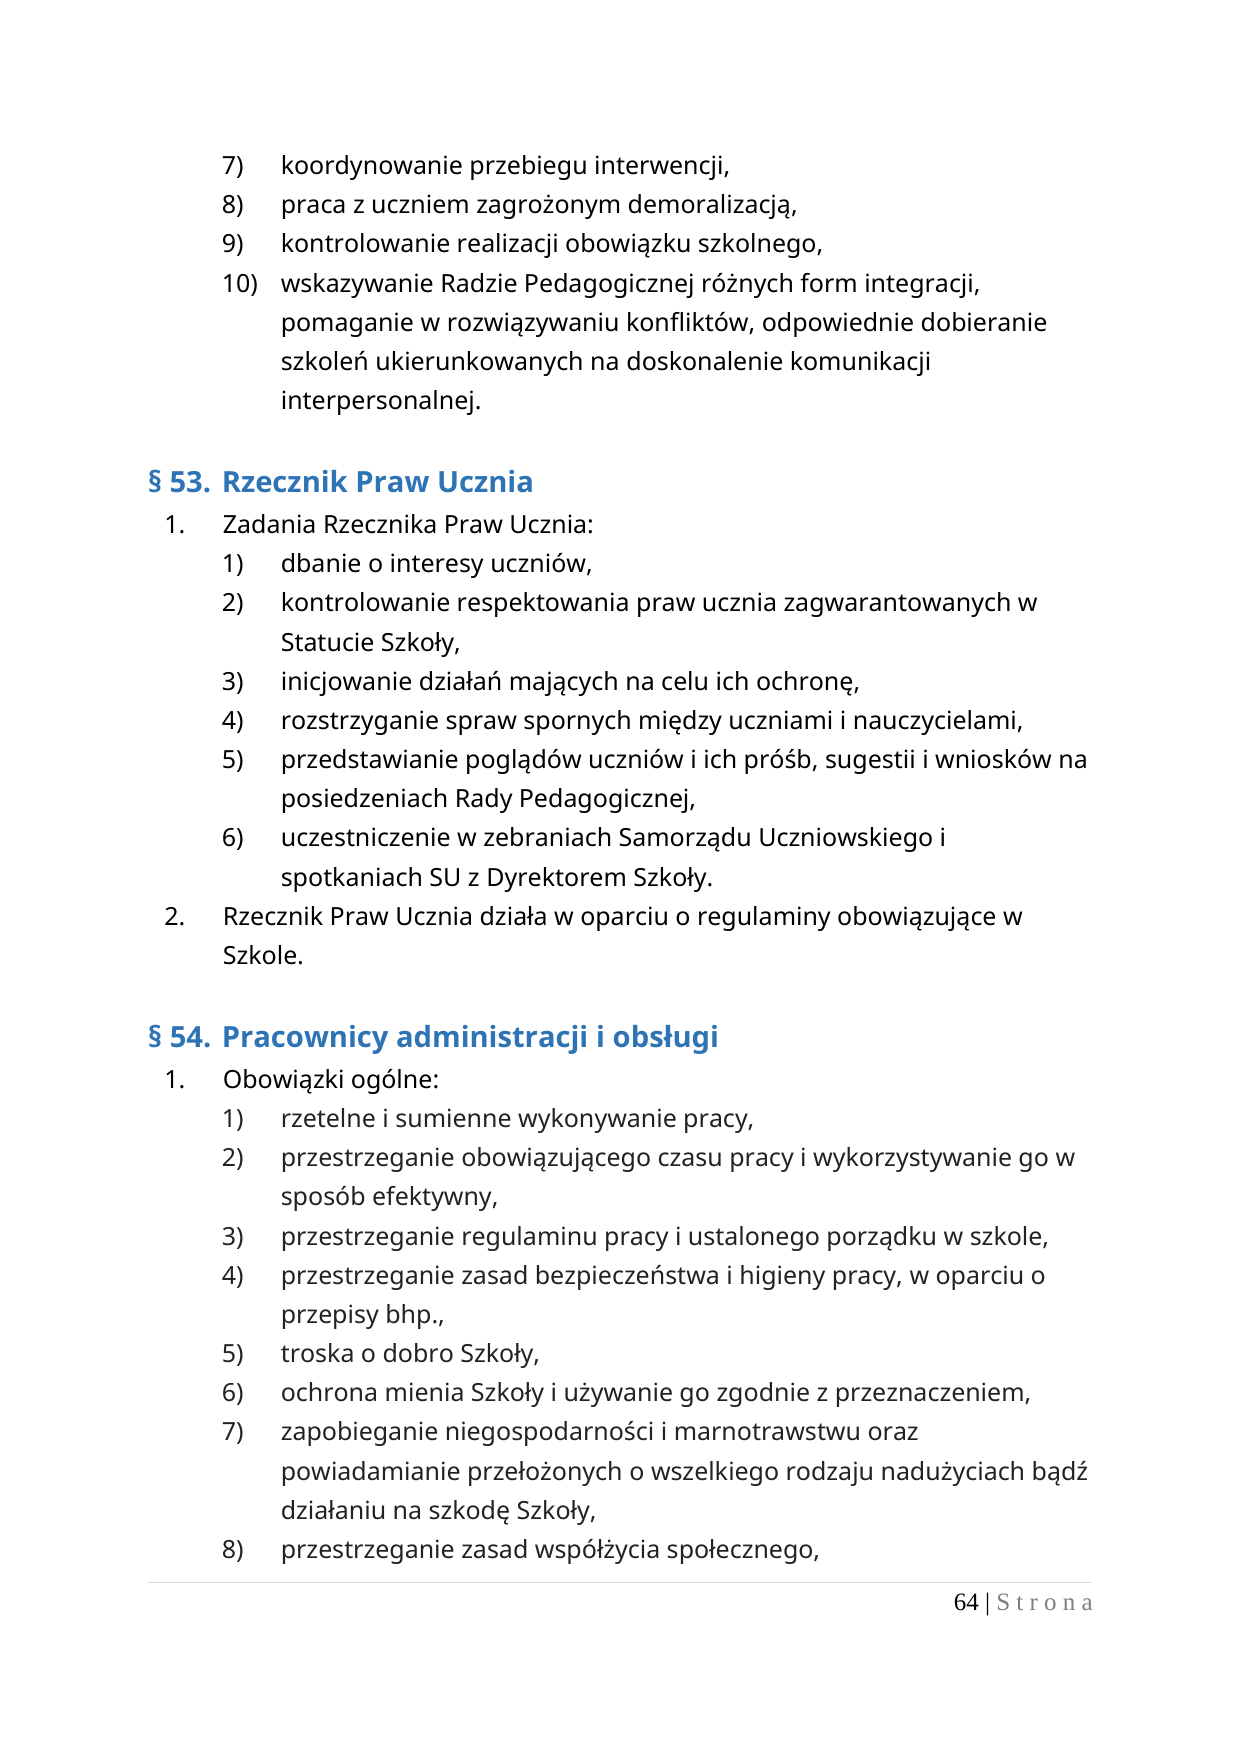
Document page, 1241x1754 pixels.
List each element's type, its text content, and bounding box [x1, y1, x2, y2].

list zapobieganie niegospodarności i marnotrawstwu oraz powiadamianie przełożonych o wszelkiego rodzaju nadużyciach bądź działaniu na szkodę Szkoły, [222, 1414, 1092, 1526]
list rzetelne i sumienne wykonywanie pracy, [222, 1101, 1092, 1135]
list ochrona mienia Szkoły i używanie go zgodnie z przeznaczeniem, [222, 1375, 1092, 1409]
list Obowiązki ogólne: [185, 1061, 1092, 1096]
list przestrzeganie obowiązującego czasu pracy i wykorzystywanie go w sposób efektywny, [222, 1140, 1092, 1213]
list przestrzeganie zasad bezpieczeństwa i higieny pracy, w oparciu o przepisy bhp., [222, 1257, 1092, 1331]
list dbanie o interesy uczniów, [222, 546, 1092, 580]
list troska o dobro Szkoły, [222, 1336, 1092, 1370]
list inicjowanie działań mających na celu ich ochronę, [222, 663, 1092, 697]
list wskazywanie Radzie Pedagogicznej różnych form integracji, pomaganie w rozwiązywaniu konfliktów, odpowiednie dobieranie szkoleń ukierunkowanych na doskonalenie komunikacji interpersonalnej. [222, 265, 1092, 417]
list Rzecznik Praw Ucznia działa w oparciu o regulaminy obowiązujące w Szkole. [185, 898, 1092, 972]
subtitle § 53. Rzecznik Praw Ucznia [148, 461, 1092, 501]
list rozstrzyganie spraw spornych między uczniami i nauczycielami, [222, 702, 1092, 737]
subtitle § 54. Pracownicy administracji i obsługi [148, 1016, 1092, 1056]
list koordynowanie przebiegu interwencji, [222, 148, 1092, 182]
list przestrzeganie regulaminu pracy i ustalonego porządku w szkole, [222, 1218, 1092, 1252]
list przestrzeganie zasad współżycia społecznego, [222, 1531, 1092, 1566]
list uczestniczenie w zebraniach Samorządu Uczniowskiego i spotkaniach SU z Dyrektorem Szkoły. [222, 820, 1092, 893]
list kontrolowanie realizacji obowiązku szkolnego, [222, 226, 1092, 260]
list przedstawianie poglądów uczniów i ich próśb, sugestii i wniosków na posiedzeniach Rady Pedagogicznej, [222, 742, 1092, 815]
list kontrolowanie respektowania praw ucznia zagwarantowanych w Statucie Szkoły, [222, 585, 1092, 658]
list Zadania Rzecznika Praw Ucznia: [185, 507, 1092, 541]
list praca z uczniem zagrożonym demoralizacją, [222, 187, 1092, 221]
